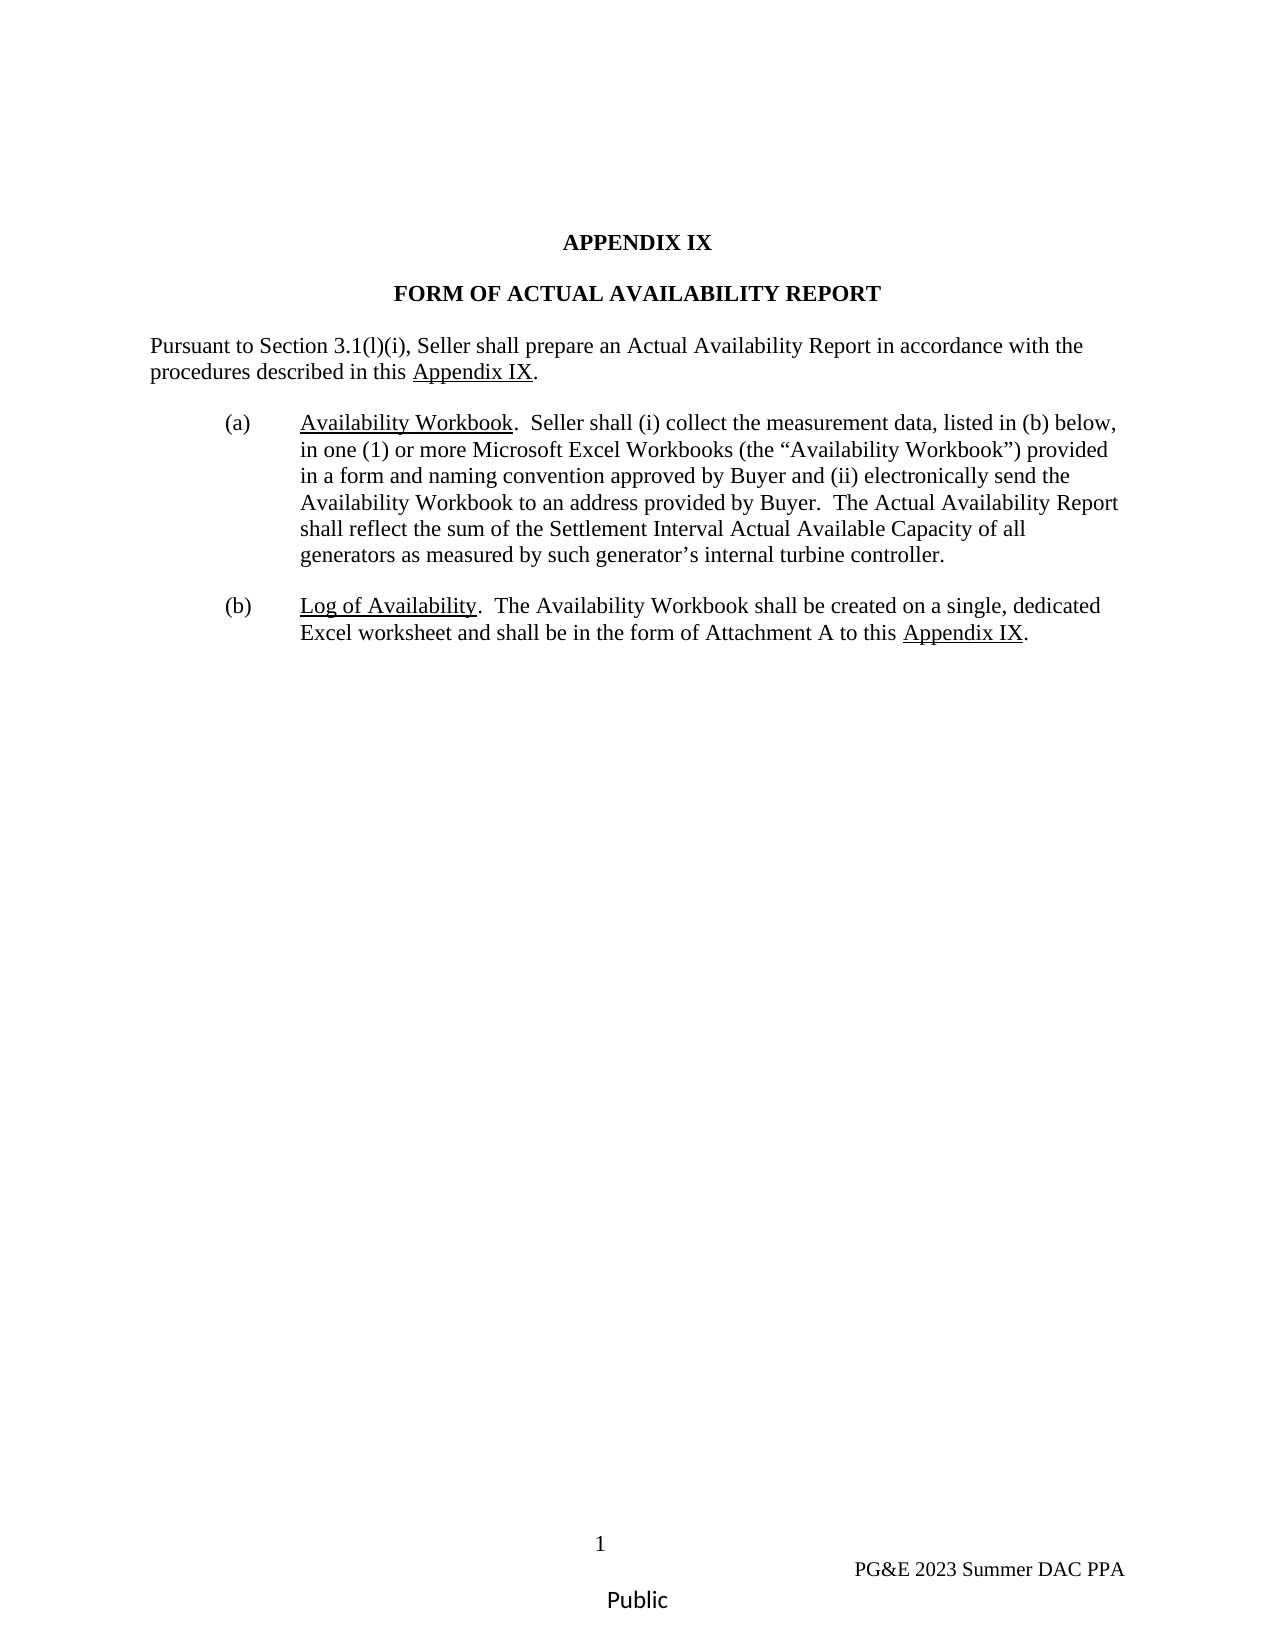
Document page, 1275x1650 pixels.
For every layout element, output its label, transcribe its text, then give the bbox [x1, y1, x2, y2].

text (a) Availability Workbook. Seller shall (i) collect the measurement data, listed in (b) below, in one (1) or more Microsoft Excel Workbooks (the “Availability Workbook”) provided in a form and naming convention approved by Buyer and (ii) electronically send the Availability Workbook to an address provided by Buyer. The Actual Availability Report shall reflect the sum of the Settlement Interval Actual Available Capacity of all generators as measured by such generator’s internal turbine controller. [225, 409, 1125, 568]
text (b) Log of Availability. The Availability Workbook shall be created on a single, dedicated Excel worksheet and shall be in the form of Attachment A to this Appendix IX. [225, 593, 1125, 645]
text FORM OF ACTUAL AVAILABILITY REPORT [150, 280, 1125, 307]
text Pursuant to Section 3.1(l)(i), Seller shall prepare an Actual Availability Report in accordance with the procedures described in this Appendix IX. [150, 332, 1125, 384]
text APPENDIX IX [150, 229, 1125, 255]
